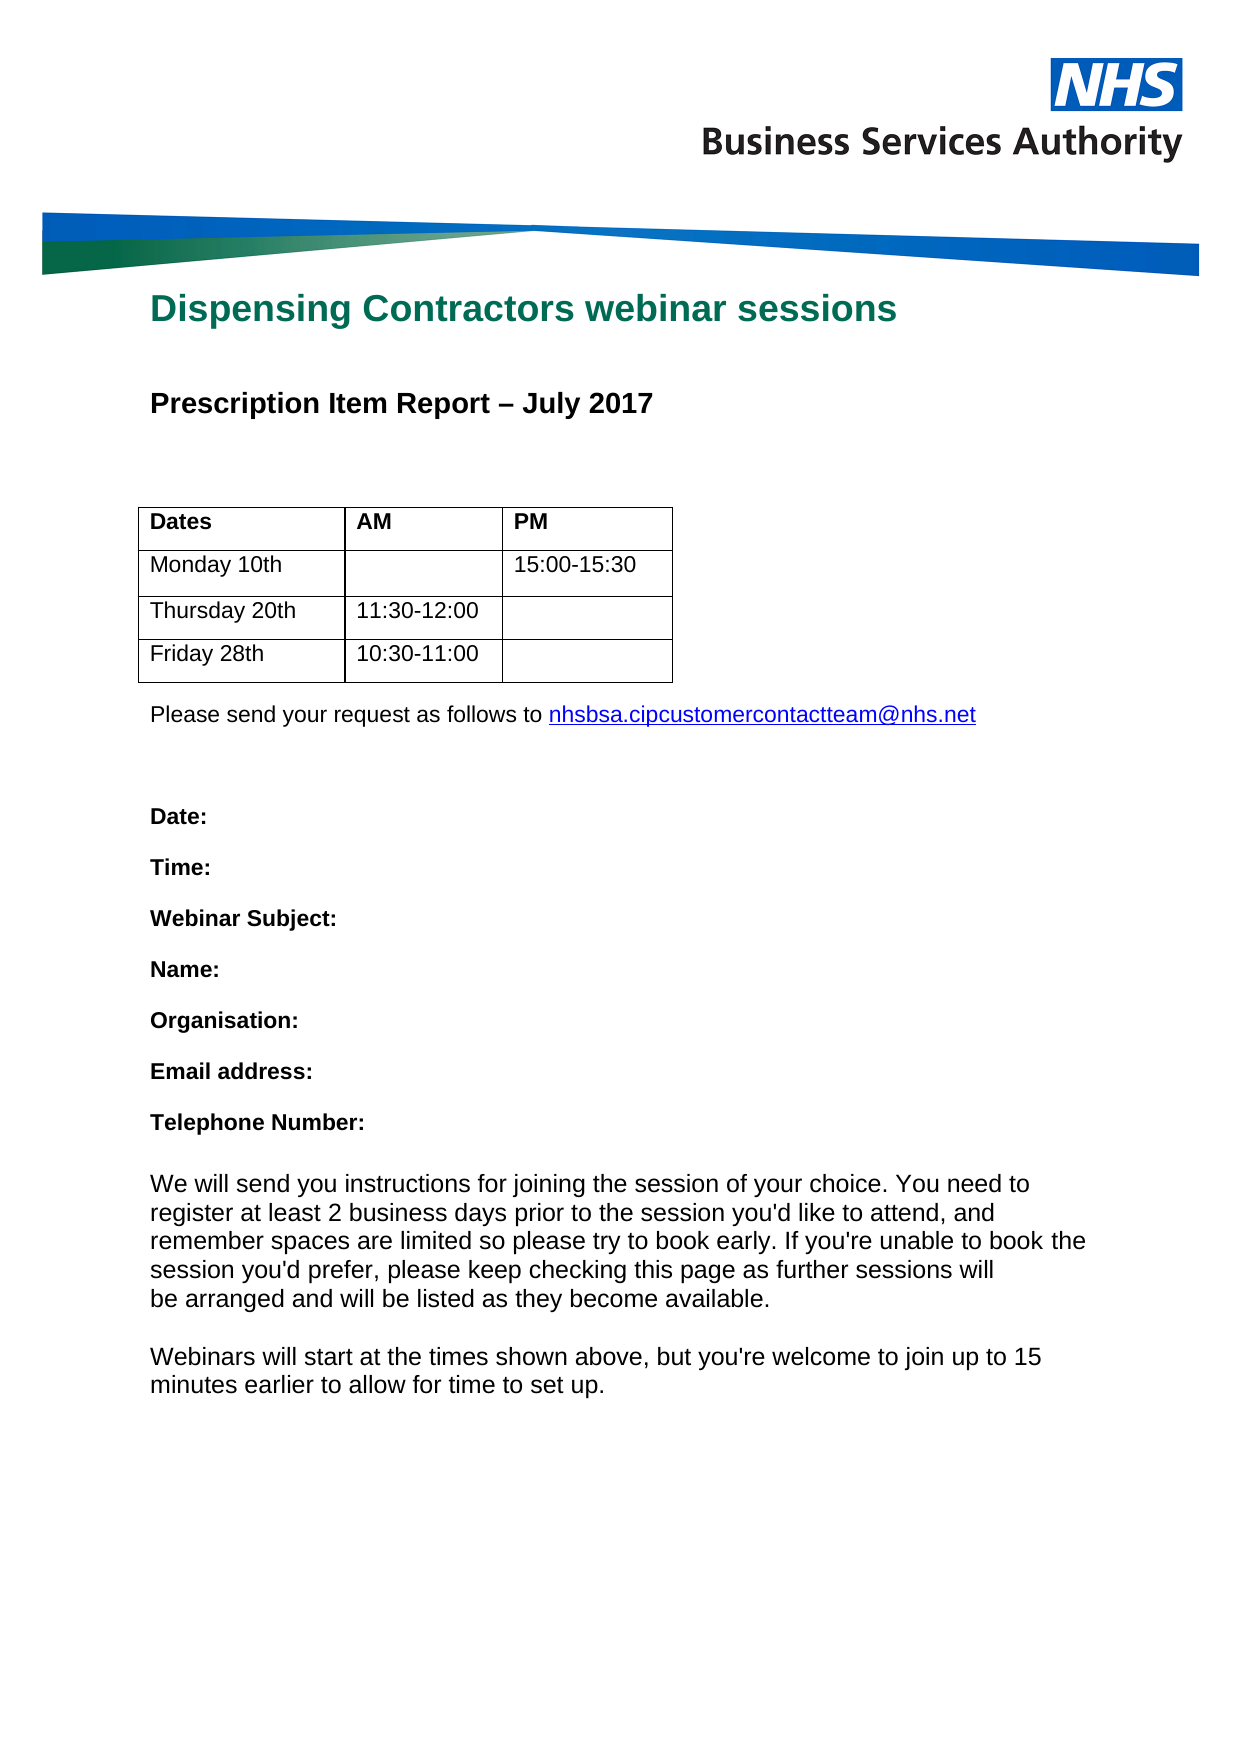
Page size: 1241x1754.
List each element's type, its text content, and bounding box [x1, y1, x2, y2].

text Name: [150, 956, 1090, 983]
text Organisation: [150, 1007, 1090, 1034]
text Prescription Item Report – July 2017 [150, 386, 1090, 420]
subtitle Dispensing Contractors webinar sessions [150, 282, 1090, 329]
text We will send you instructions for joining the session of your choice. You need to register at least 2 business days prior to the session you'd like to attend, and remember spaces are limited so please try to book early. If you're unable to book the session you'd prefer, please keep checking this page as further sessions will be arranged and will be listed as they become available. [150, 1169, 1090, 1312]
table_cell Monday 10th [139, 551, 344, 596]
text Time: [150, 854, 1090, 881]
table_cell [346, 551, 502, 596]
table_header AM [346, 508, 502, 550]
text Webinars will start at the times shown above, but you're welcome to join up to 15 minutes earlier to allow for time to set up. [150, 1342, 1090, 1399]
table_header PM [503, 508, 672, 550]
text Please send your request as follows to nhsbsa.cipcustomercontactteam@nhs.net [150, 701, 1090, 727]
text Telephone Number: [150, 1109, 1090, 1136]
table_cell 10:30-11:00 [346, 640, 502, 682]
text Date: [150, 803, 1090, 829]
table_header Dates [139, 508, 344, 550]
text Webinar Subject: [150, 905, 1090, 932]
text Email address: [150, 1058, 1090, 1085]
table_cell Thursday 20th [139, 597, 344, 639]
table_cell 15:00-15:30 [503, 551, 672, 596]
table_cell Friday 28th [139, 640, 344, 682]
table_cell [503, 597, 672, 639]
picture [0, 0, 1236, 282]
table_cell 11:30-12:00 [346, 597, 502, 639]
table_cell [503, 640, 672, 682]
